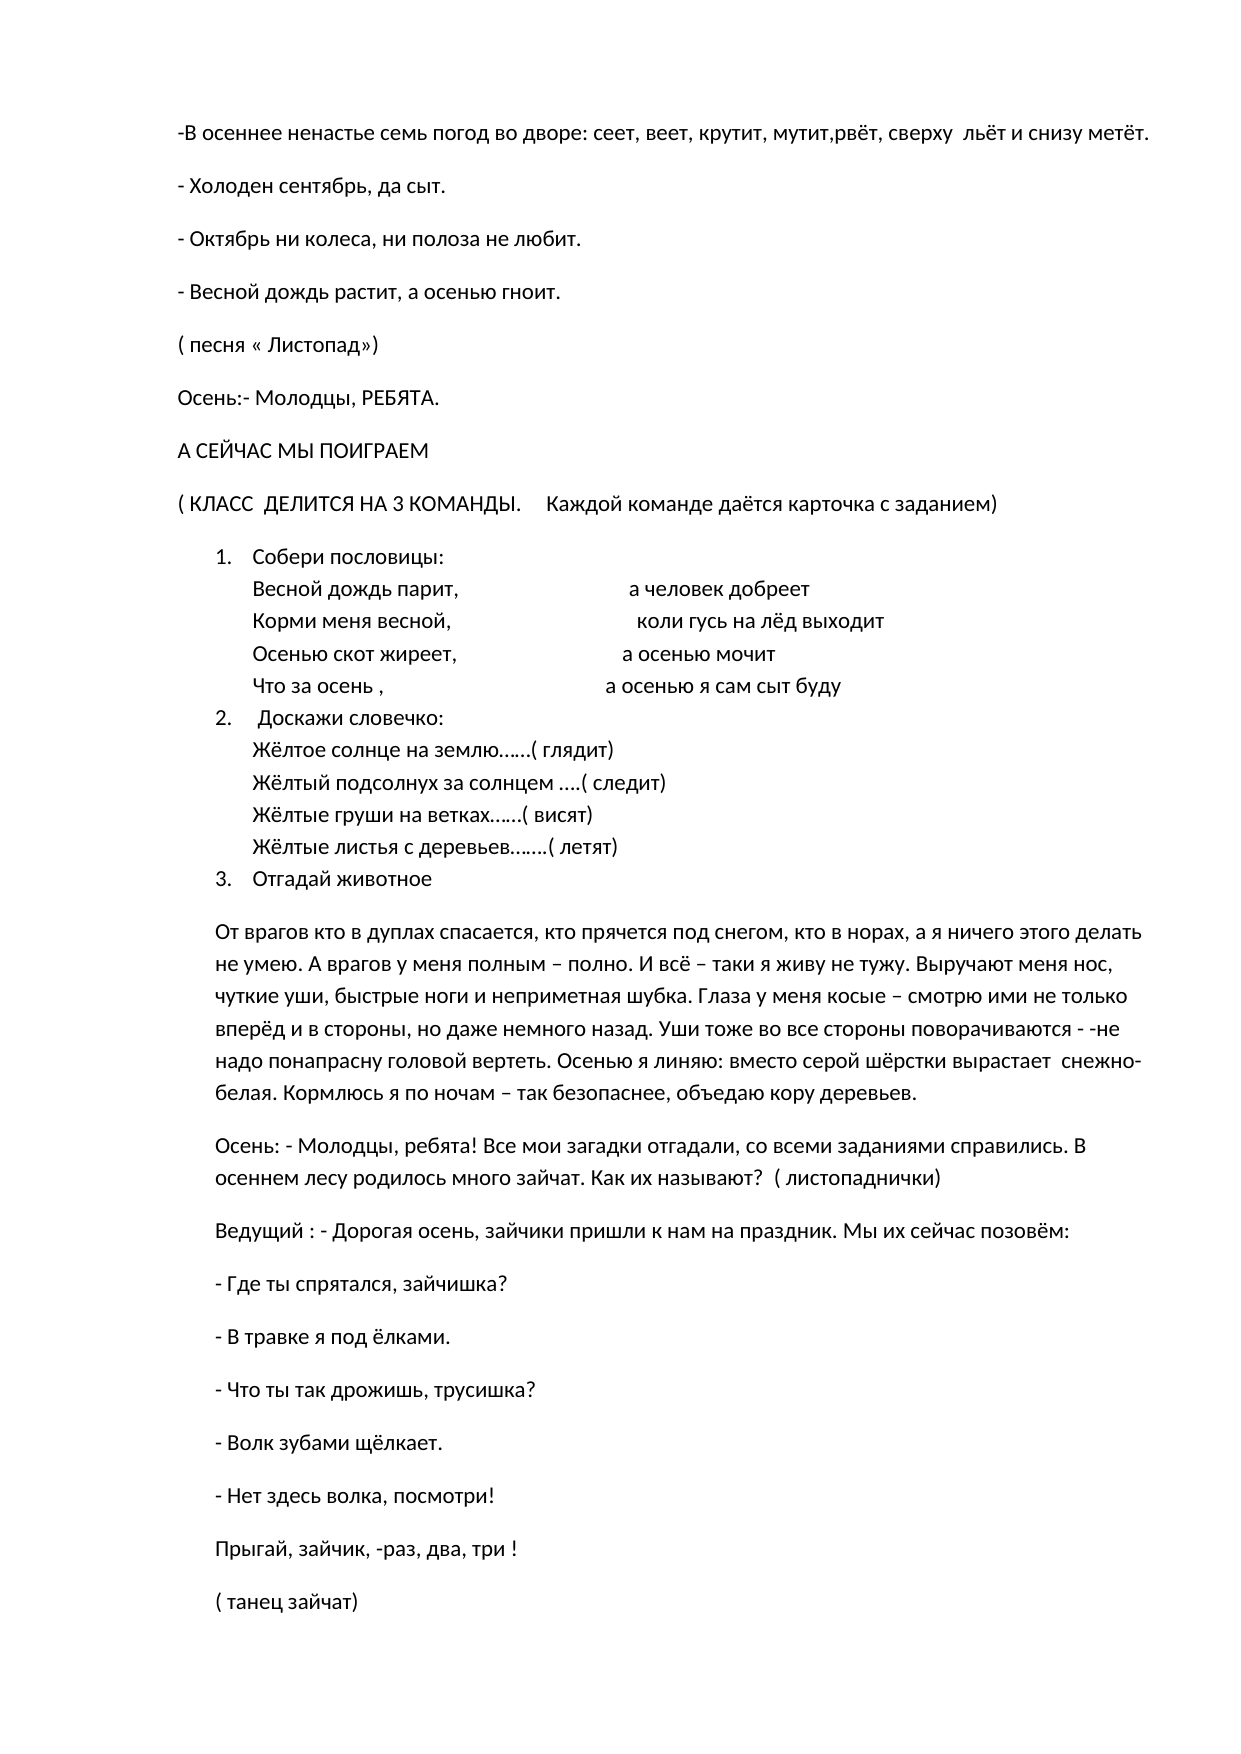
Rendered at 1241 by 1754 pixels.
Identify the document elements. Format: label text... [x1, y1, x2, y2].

text От врагов кто в дуплах спасается, кто прячется под снегом, кто в норах, а я ничего этого делать не умею. А врагов у меня полным – полно. И всё – таки я живу не тужу. Выручают меня нос, чуткие уши, быстрые ноги и неприметная шубка. Глаза у меня косые – смотрю ими не только вперёд и в стороны, но даже немного назад. Уши тоже во все стороны поворачиваются - -не надо понапрасну головой вертеть. Осенью я линяю: вместо серой шёрстки вырастает снежно-белая. Кормлюсь я по ночам – так безопаснее, объедаю кору деревьев. [215, 917, 1152, 1106]
text - В травке я под ёлками. [215, 1322, 1152, 1350]
list Что за осень , а осенью я сам сыт буду [252, 671, 1152, 699]
text - Весной дождь растит, а осенью гноит. [177, 277, 1152, 305]
list Корми меня весной, коли гусь на лёд выходит [252, 607, 1152, 635]
text - Холоден сентябрь, да сыт. [177, 171, 1152, 199]
list Жёлтое солнце на землю……( глядит) [252, 735, 1152, 763]
list Жёлтый подсолнух за солнцем ….( следит) [252, 768, 1152, 796]
text А СЕЙЧАС МЫ ПОИГРАЕМ [177, 436, 1152, 464]
list Доскажи словечко: [215, 703, 1152, 731]
list Отгадай животное [215, 864, 1152, 892]
list Весной дождь парит, а человек добреет [252, 574, 1152, 602]
text -В осеннее ненастье семь погод во дворе: сеет, веет, крутит, мутит,рвёт, сверху льёт и снизу метёт. [177, 118, 1152, 146]
list Осенью скот жиреет, а осенью мочит [252, 639, 1152, 667]
list Жёлтые листья с деревьев…….( летят) [252, 832, 1152, 860]
text - Что ты так дрожишь, трусишка? [215, 1375, 1152, 1403]
text Осень:- Молодцы, РЕБЯТА. [177, 383, 1152, 411]
text ( КЛАСС ДЕЛИТСЯ НА 3 КОМАНДЫ. Каждой команде даётся карточка с заданием) [177, 489, 1152, 517]
text - Волк зубами щёлкает. [215, 1428, 1152, 1456]
list Жёлтые груши на ветках……( висят) [252, 800, 1152, 828]
text Осень: - Молодцы, ребята! Все мои загадки отгадали, со всеми заданиями справились. В осеннем лесу родилось много зайчат. Как их называют? ( листопаднички) [215, 1131, 1152, 1191]
list Собери пословицы: [215, 542, 1152, 570]
text Прыгай, зайчик, -раз, два, три ! [215, 1534, 1152, 1562]
text ( песня « Листопад») [177, 330, 1152, 358]
text - Октябрь ни колеса, ни полоза не любит. [177, 224, 1152, 252]
text - Нет здесь волка, посмотри! [215, 1481, 1152, 1509]
text ( танец зайчат) [215, 1587, 1152, 1616]
text - Где ты спрятался, зайчишка? [215, 1269, 1152, 1297]
text Ведущий : - Дорогая осень, зайчики пришли к нам на праздник. Мы их сейчас позовём: [215, 1216, 1152, 1244]
